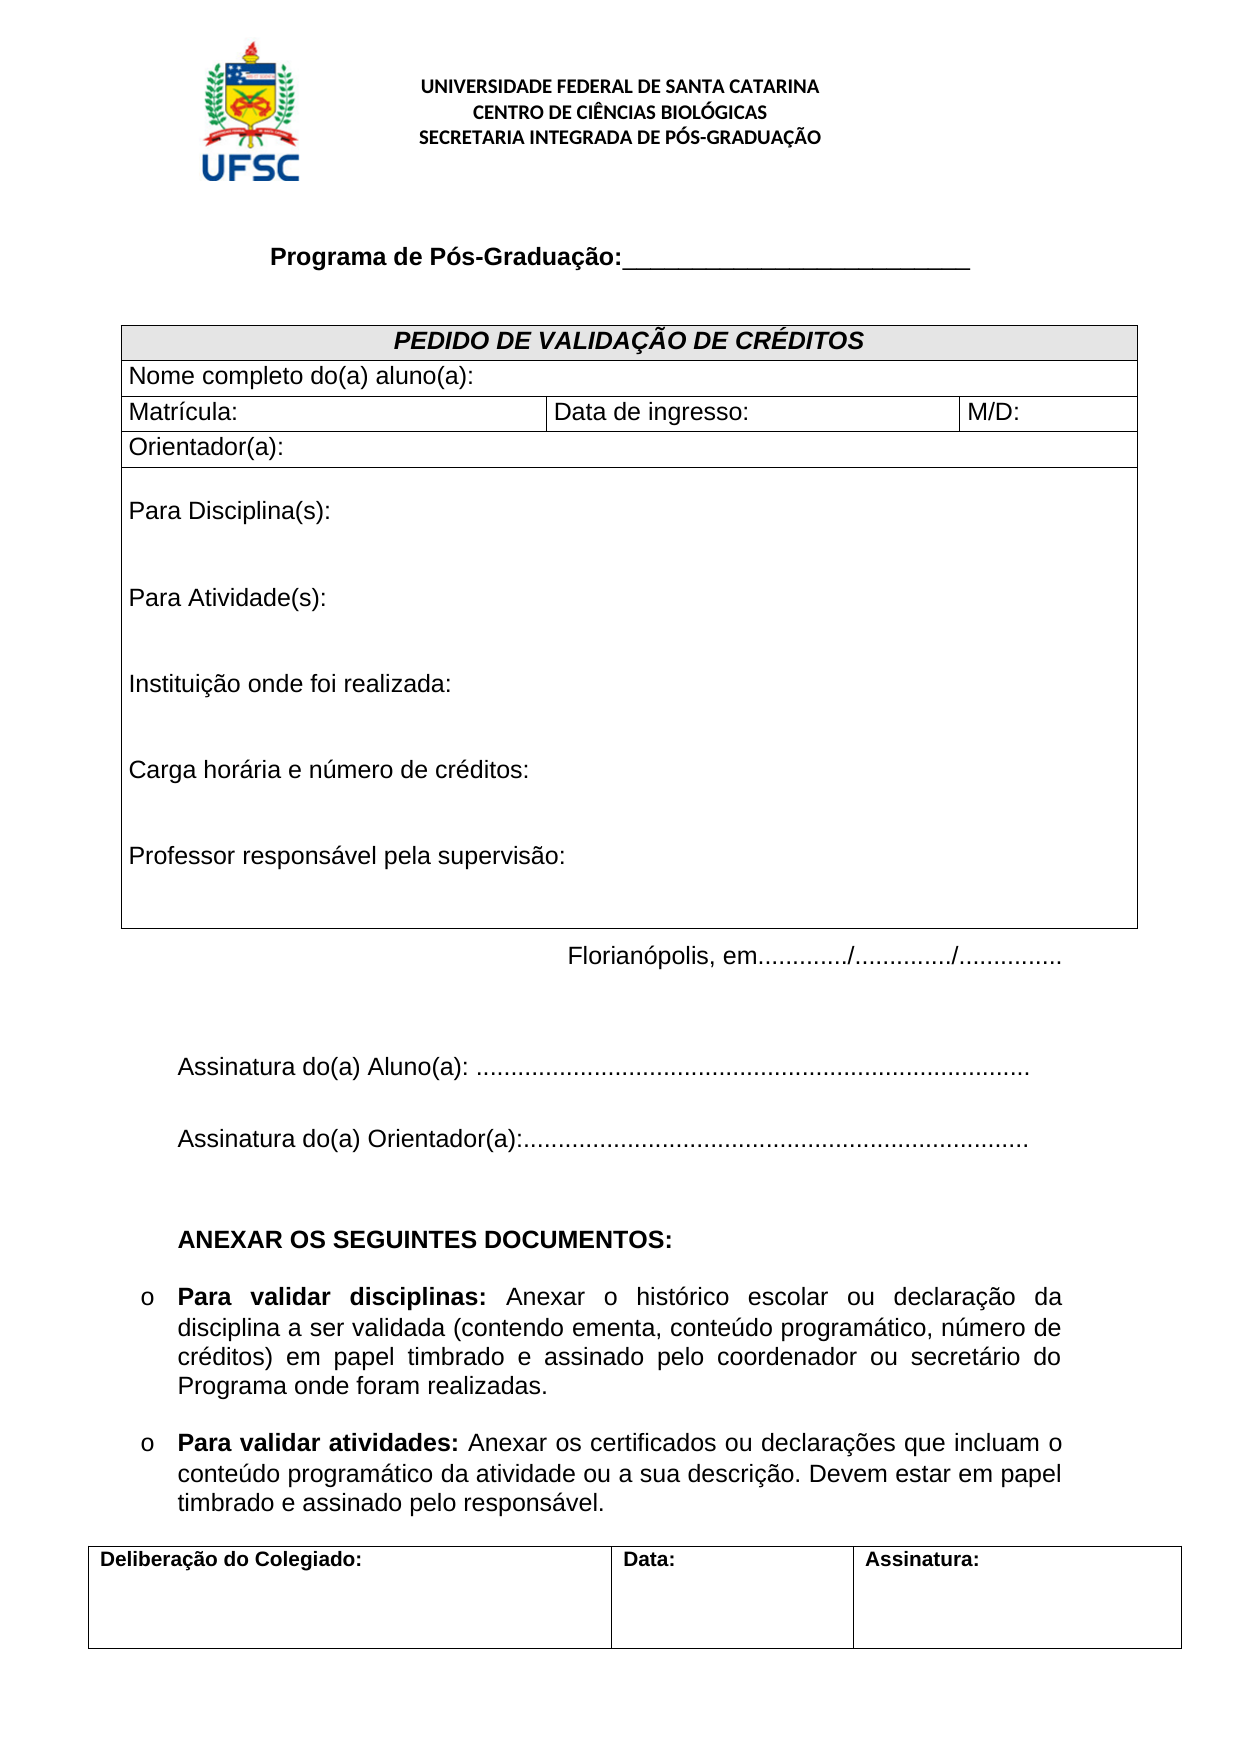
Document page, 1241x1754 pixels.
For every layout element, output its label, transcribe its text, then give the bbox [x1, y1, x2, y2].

table_cell Para Disciplina(s): Para Atividade(s): Instituição onde foi realizada: Carga horária e número de créditos: Professor responsável pela supervisão: [122, 468, 1137, 928]
table_header PEDIDO DE VALIDAÇÃO DE CRÉDITOS [122, 326, 1137, 360]
table_cell Nome completo do(a) aluno(a): [122, 361, 1137, 396]
text Florianópolis, em............./............../............... [177, 941, 1063, 970]
table_cell Matrícula: [122, 397, 546, 431]
picture [197, 37, 301, 178]
table_header Data: [612, 1547, 853, 1647]
table_header Assinatura: [854, 1547, 1181, 1647]
text ANEXAR OS SEGUINTES DOCUMENTOS: [177, 1225, 1063, 1254]
table_cell M/D: [960, 397, 1137, 431]
table_cell Orientador(a): [122, 432, 1137, 467]
list Para validar disciplinas: Anexar o histórico escolar ou declaração da disciplina a ser validada (contendo ementa, conteúdo programático, número de créditos) em papel timbrado e assinado pelo coordenador ou secretário do Programa onde foram realizadas. [140, 1282, 1063, 1399]
table_header Deliberação do Colegiado: [89, 1547, 611, 1647]
list Para validar atividades: Anexar os certificados ou declarações que incluam o conteúdo programático da atividade ou a sua descrição. Devem estar em papel timbrado e assinado pelo responsável. [140, 1428, 1063, 1517]
text Assinatura do(a) Aluno(a): ................................................................................ [177, 1052, 1063, 1081]
text Assinatura do(a) Orientador(a):......................................................................... [177, 1124, 1063, 1153]
table_cell Data de ingresso: [547, 397, 959, 431]
text Programa de Pós-Graduação:_________________________ [177, 242, 1063, 271]
